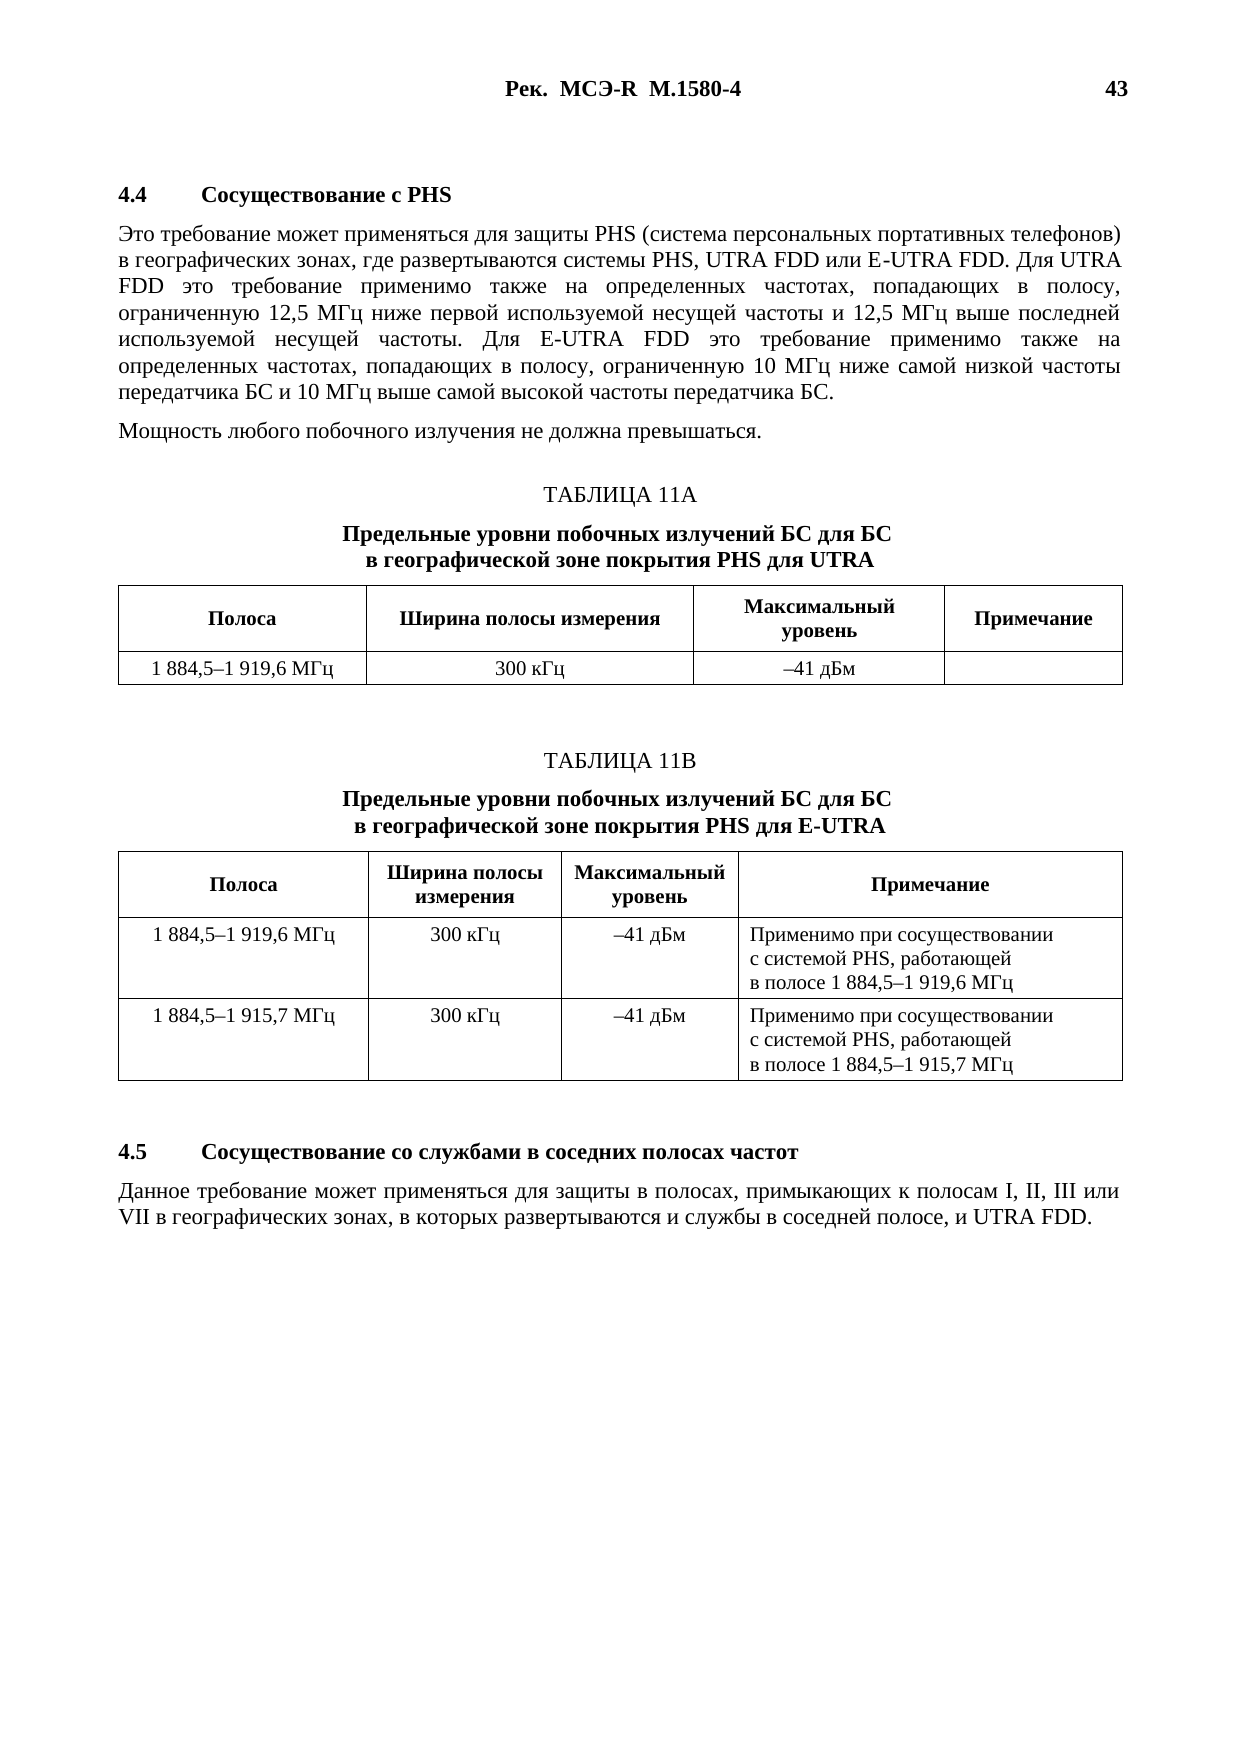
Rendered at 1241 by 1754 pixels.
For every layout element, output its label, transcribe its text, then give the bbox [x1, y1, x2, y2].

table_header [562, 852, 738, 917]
text ТАБЛИЦА 11B [118, 747, 1122, 773]
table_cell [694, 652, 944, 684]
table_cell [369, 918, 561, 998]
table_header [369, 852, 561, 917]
text Данное требование может применяться для защиты в полосах, примыкающих к полосам I, II, III или VII в географических зонах, в которых развертываются и службы в соседней полосе, и UTRA FDD. [118, 1177, 1122, 1230]
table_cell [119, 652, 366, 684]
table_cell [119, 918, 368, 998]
text Мощность любого побочного излучения не должна превышаться. [118, 417, 1122, 443]
title Предельные уровни побочных излучений БС для БС в географической зоне покрытия PHS для UTRA [118, 519, 1122, 572]
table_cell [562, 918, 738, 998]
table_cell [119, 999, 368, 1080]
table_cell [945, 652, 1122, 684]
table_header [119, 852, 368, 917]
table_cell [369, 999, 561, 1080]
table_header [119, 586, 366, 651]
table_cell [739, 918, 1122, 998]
subtitle 4.4 Сосуществование с PHS [118, 181, 1122, 207]
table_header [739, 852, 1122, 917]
text ТАБЛИЦА 11A [118, 481, 1122, 507]
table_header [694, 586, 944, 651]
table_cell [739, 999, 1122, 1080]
title Предельные уровни побочных излучений БС для БС в географической зоне покрытия PHS для E-UTRA [118, 786, 1122, 838]
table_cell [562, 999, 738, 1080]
text Это требование может применяться для защиты PHS (система персональных портативных телефонов) в географических зонах, где развертываются системы PHS, UTRA FDD или Е-UTRA FDD. Для UTRA FDD это требование применимо также на определенных частотах, попадающих в полосу, ограниченную 12,5 МГц ниже первой используемой несущей частоты и 12,5 МГц выше последней используемой несущей частоты. Для E-UTRA FDD это требование применимо также на определенных частотах, попадающих в полосу, ограниченную 10 МГц ниже самой низкой частоты передатчика БС и 10 МГц выше самой высокой частоты передатчика БС. [118, 220, 1122, 404]
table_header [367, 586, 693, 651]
subtitle 4.5 Сосуществование со службами в соседних полосах частот [118, 1138, 1122, 1164]
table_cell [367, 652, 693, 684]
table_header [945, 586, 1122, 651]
